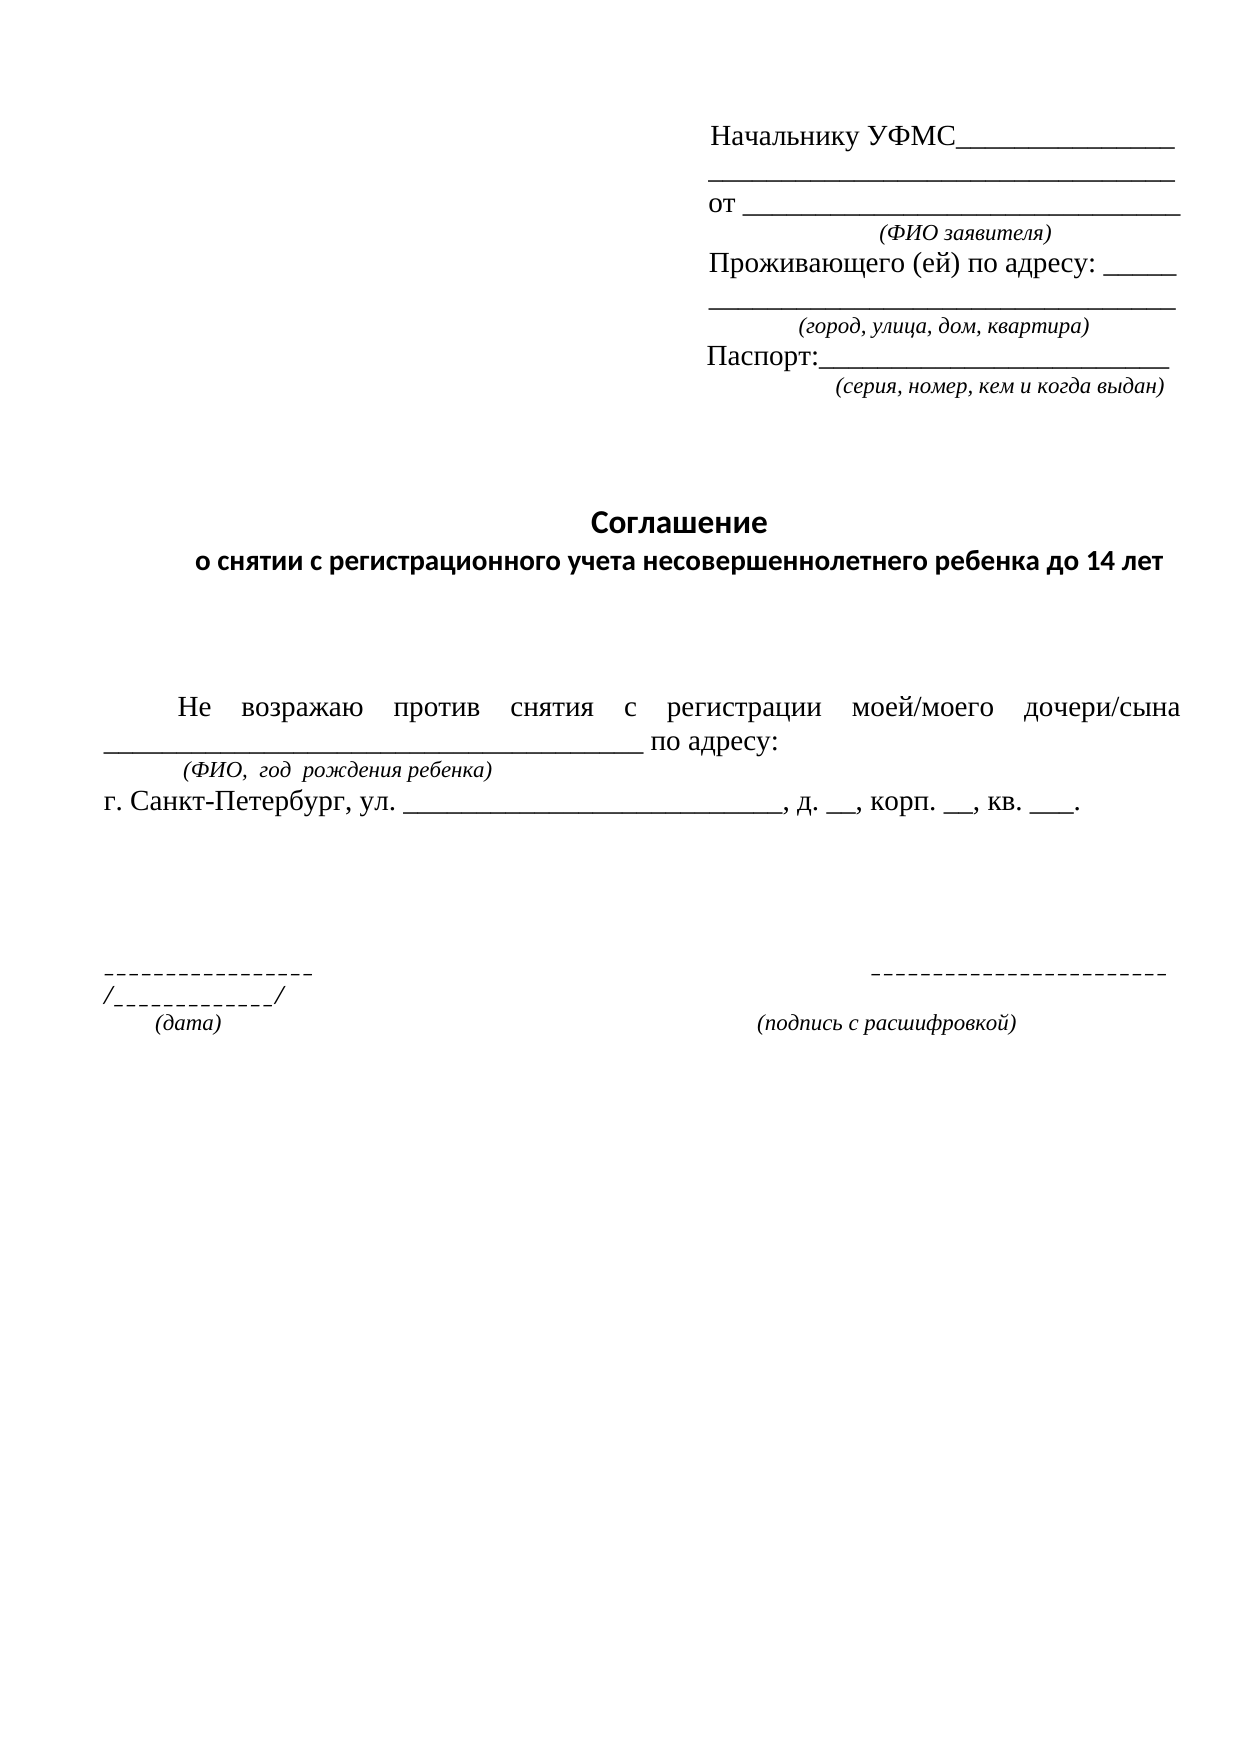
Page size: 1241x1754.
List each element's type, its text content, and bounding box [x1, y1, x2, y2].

text ________________________________ [103, 279, 1181, 312]
text Проживающего (ей) по адресу: _____ [103, 245, 1181, 279]
text Паспорт:________________________ [472, 338, 1181, 372]
text ________________________________ [103, 152, 1181, 185]
text от ______________________________ [103, 185, 1181, 219]
text Соглашение [103, 501, 1181, 542]
text о снятии с регистрационного учета несовершеннолетнего ребенка до 14 лет [103, 542, 1181, 578]
text (дата) (подпись с расшифровкой) [103, 1009, 1181, 1036]
text (ФИО заявителя) [103, 219, 1181, 245]
text _________________ ________________________ /_____________/ [103, 948, 1181, 1009]
text (ФИО, год рождения ребенка) [103, 756, 1181, 783]
text Начальнику УФМС_______________ [103, 118, 1181, 152]
text (серия, номер, кем и когда выдан) [103, 372, 1181, 398]
text г. Санкт-Петербург, ул. __________________________, д. __, корп. __, кв. ___. [103, 783, 1181, 816]
text (город, улица, дом, квартира) [103, 312, 1181, 338]
text Не возражаю против снятия с регистрации моей/моего дочери/сына _____________________________________ по адресу: [103, 689, 1181, 756]
